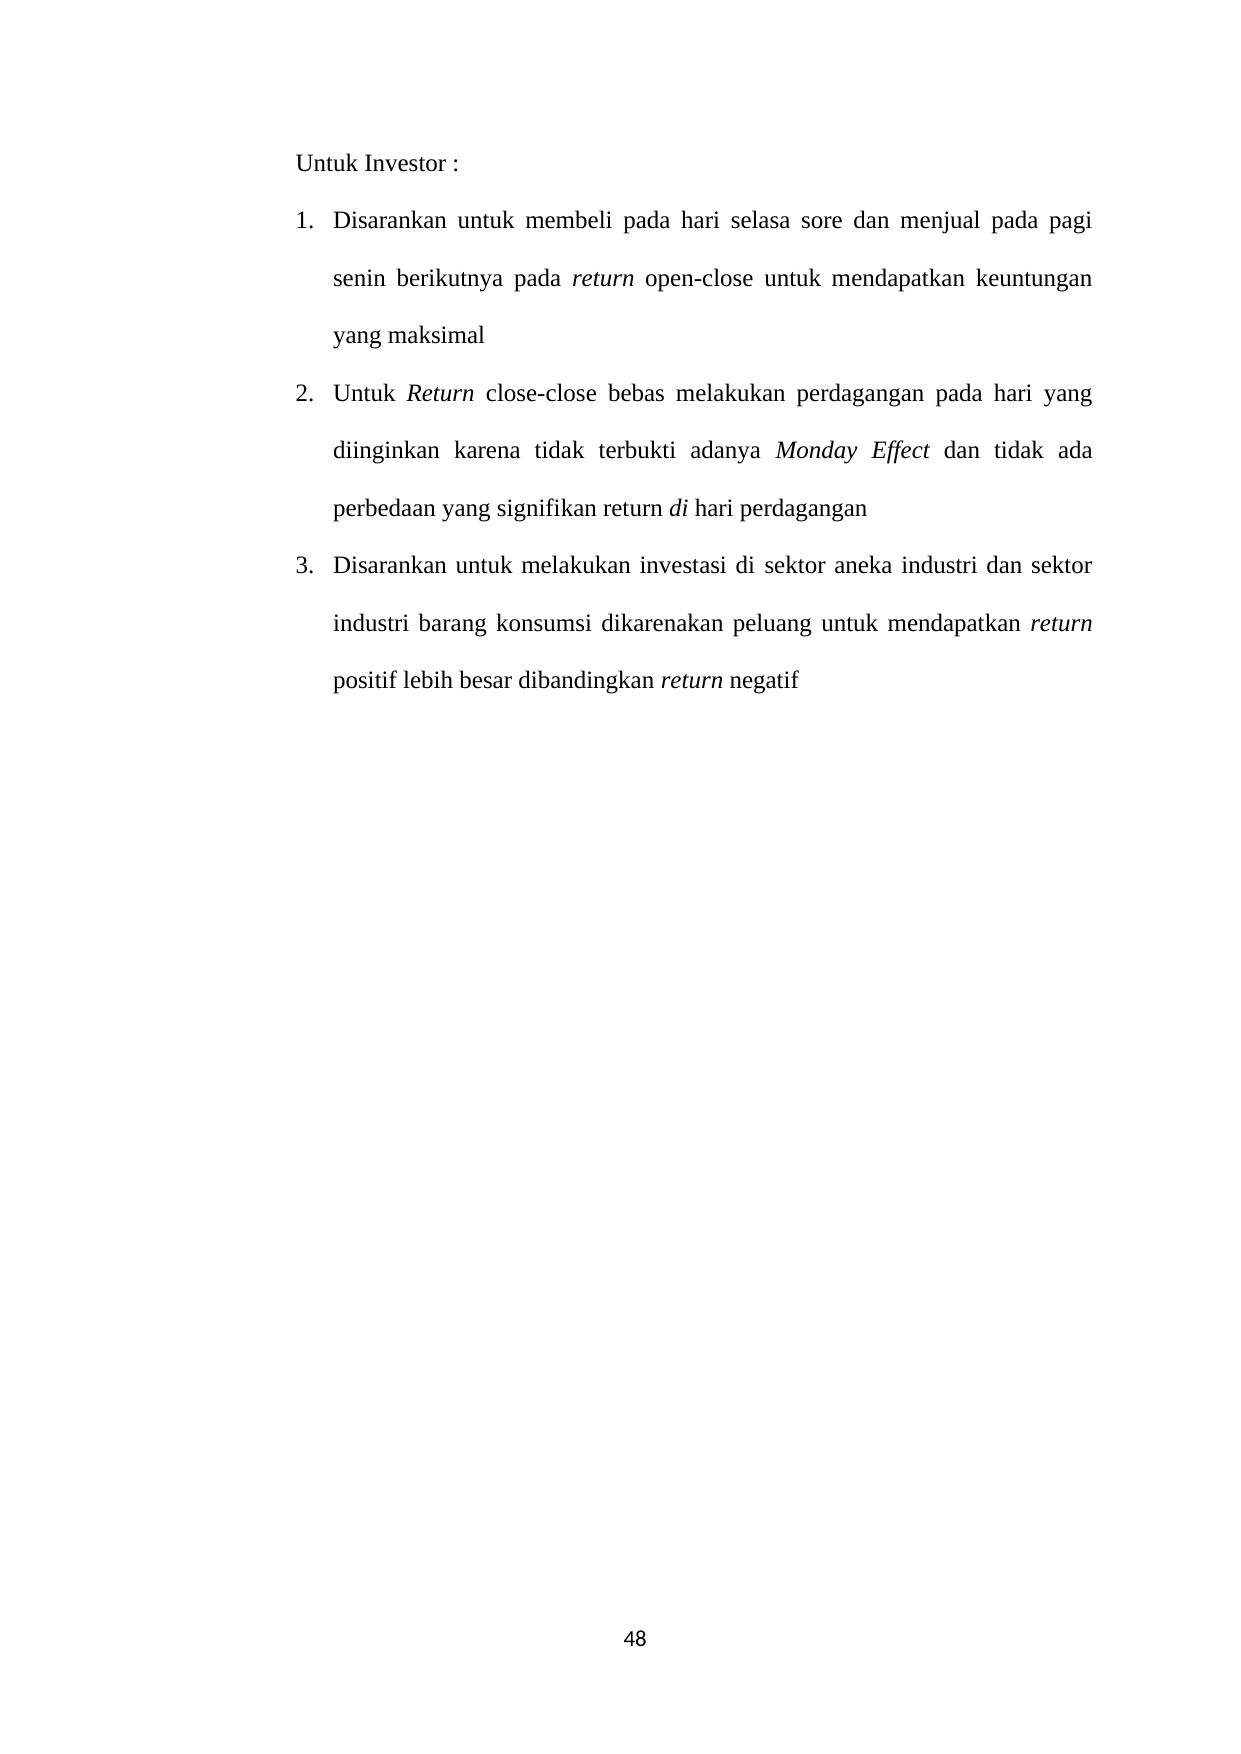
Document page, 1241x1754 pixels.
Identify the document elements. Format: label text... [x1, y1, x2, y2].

list Disarankan untuk melakukan investasi di sektor aneka industri dan sektor industri barang konsumsi dikarenakan peluang untuk mendapatkan return positif lebih besar dibandingkan return negatif [295, 550, 1092, 694]
list Untuk Return close-close bebas melakukan perdagangan pada hari yang diinginkan karena tidak terbukti adanya Monday Effect dan tidak ada perbedaan yang signifikan return di hari perdagangan [295, 378, 1092, 521]
list Untuk Investor : [251, 148, 1092, 176]
list Disarankan untuk membeli pada hari selasa sore dan menjual pada pagi senin berikutnya pada return open-close untuk mendapatkan keuntungan yang maksimal [295, 205, 1092, 349]
